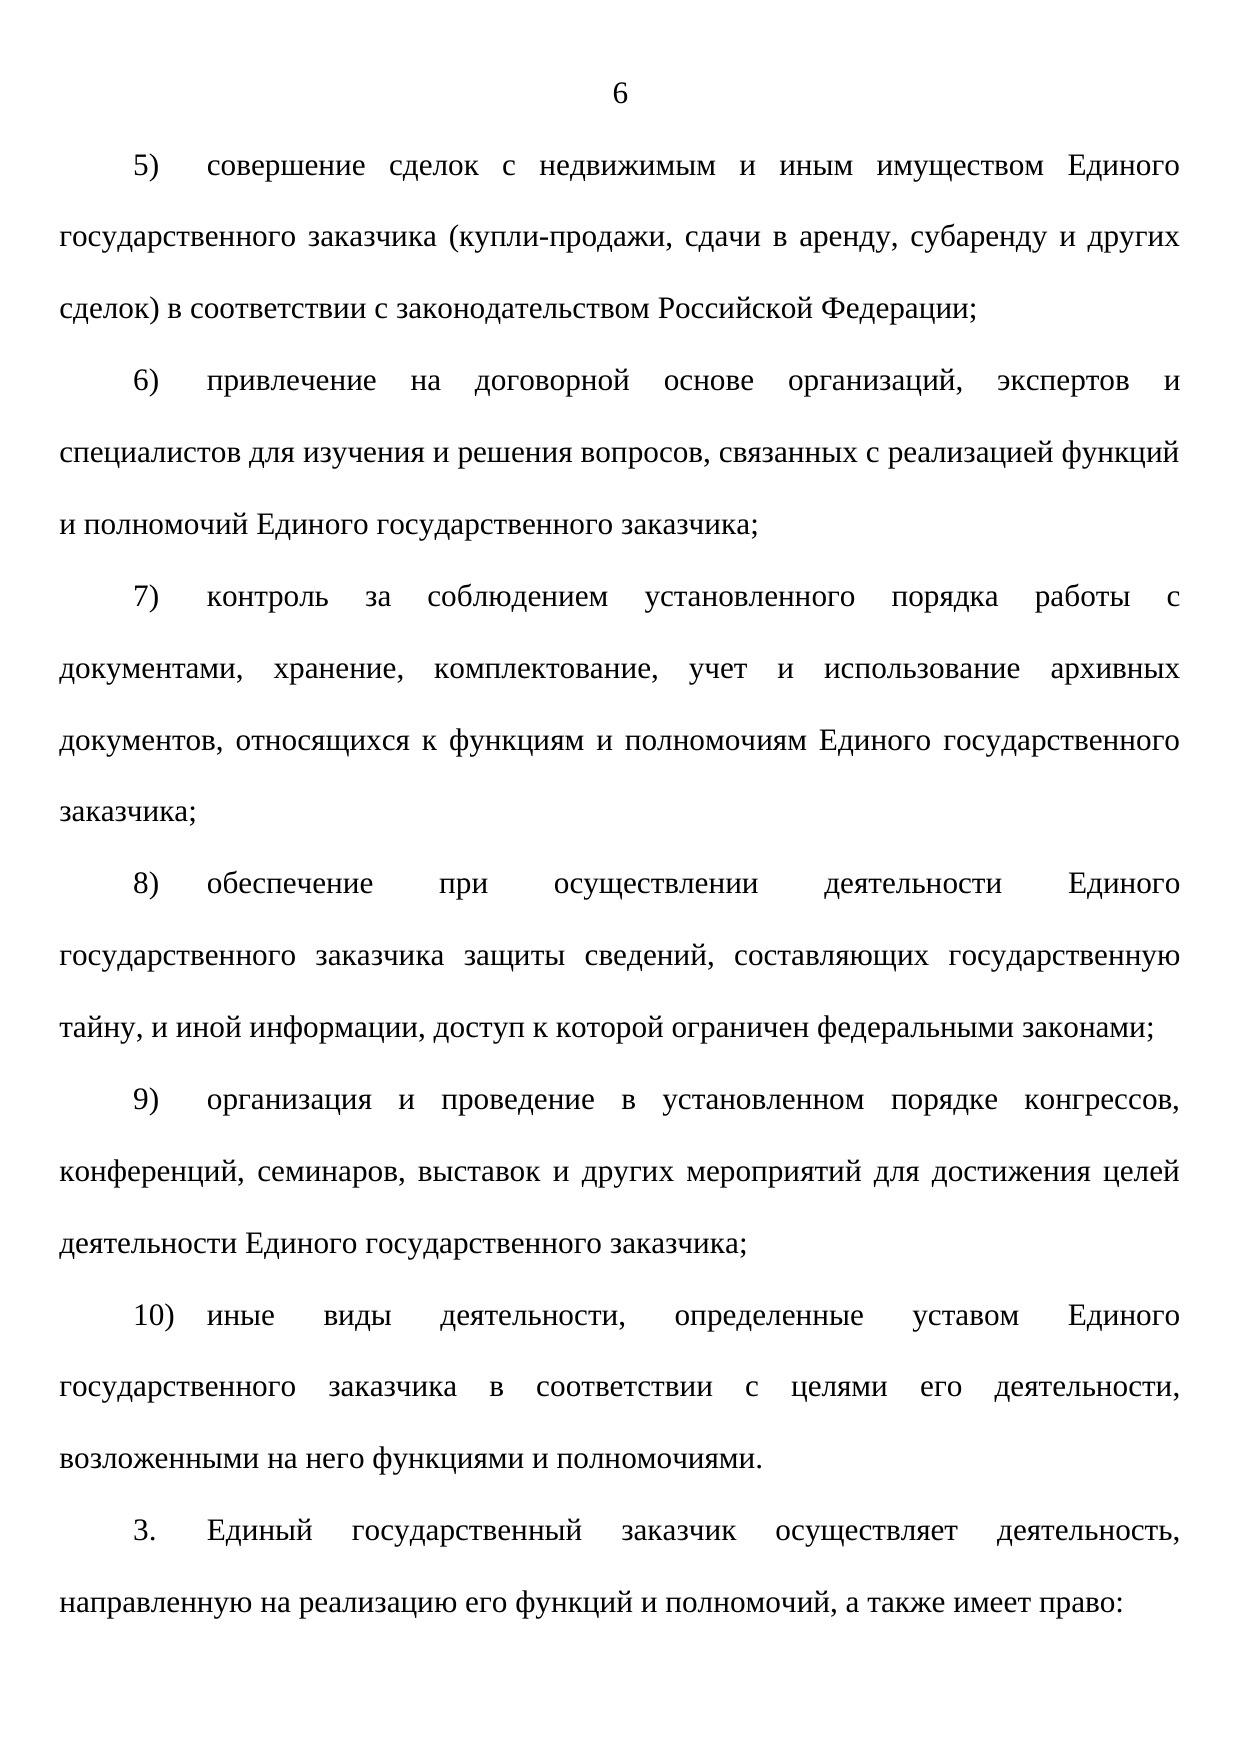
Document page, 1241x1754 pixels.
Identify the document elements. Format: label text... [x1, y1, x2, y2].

list контроль за соблюдением установленного порядка работы с документами, хранение, комплектование, учет и использование архивных документов, относящихся к функциям и полномочиям Единого государственного заказчика; [59, 577, 1181, 828]
list организация и проведение в установленном порядке конгрессов, конференций, семинаров, выставок и других мероприятий для достижения целей деятельности Единого государственного заказчика; [59, 1080, 1181, 1260]
list совершение сделок с недвижимым и иным имуществом Единого государственного заказчика (купли-продажи, сдачи в аренду, субаренду и других сделок) в соответствии с законодательством Российской Федерации; [59, 146, 1181, 325]
list Единый государственный заказчик осуществляет деятельность, направленную на реализацию его функций и полномочий, а также имеет право: [59, 1511, 1181, 1619]
list привлечение на договорной основе организаций, экспертов и специалистов для изучения и решения вопросов, связанных с реализацией функций и полномочий Единого государственного заказчика; [59, 361, 1181, 541]
list обеспечение при осуществлении деятельности Единого государственного заказчика защиты сведений, составляющих государственную тайну, и иной информации, доступ к которой ограничен федеральными законами; [59, 864, 1181, 1044]
list иные виды деятельности, определенные уставом Единого государственного заказчика в соответствии с целями его деятельности, возложенными на него функциями и полномочиями. [59, 1296, 1181, 1475]
